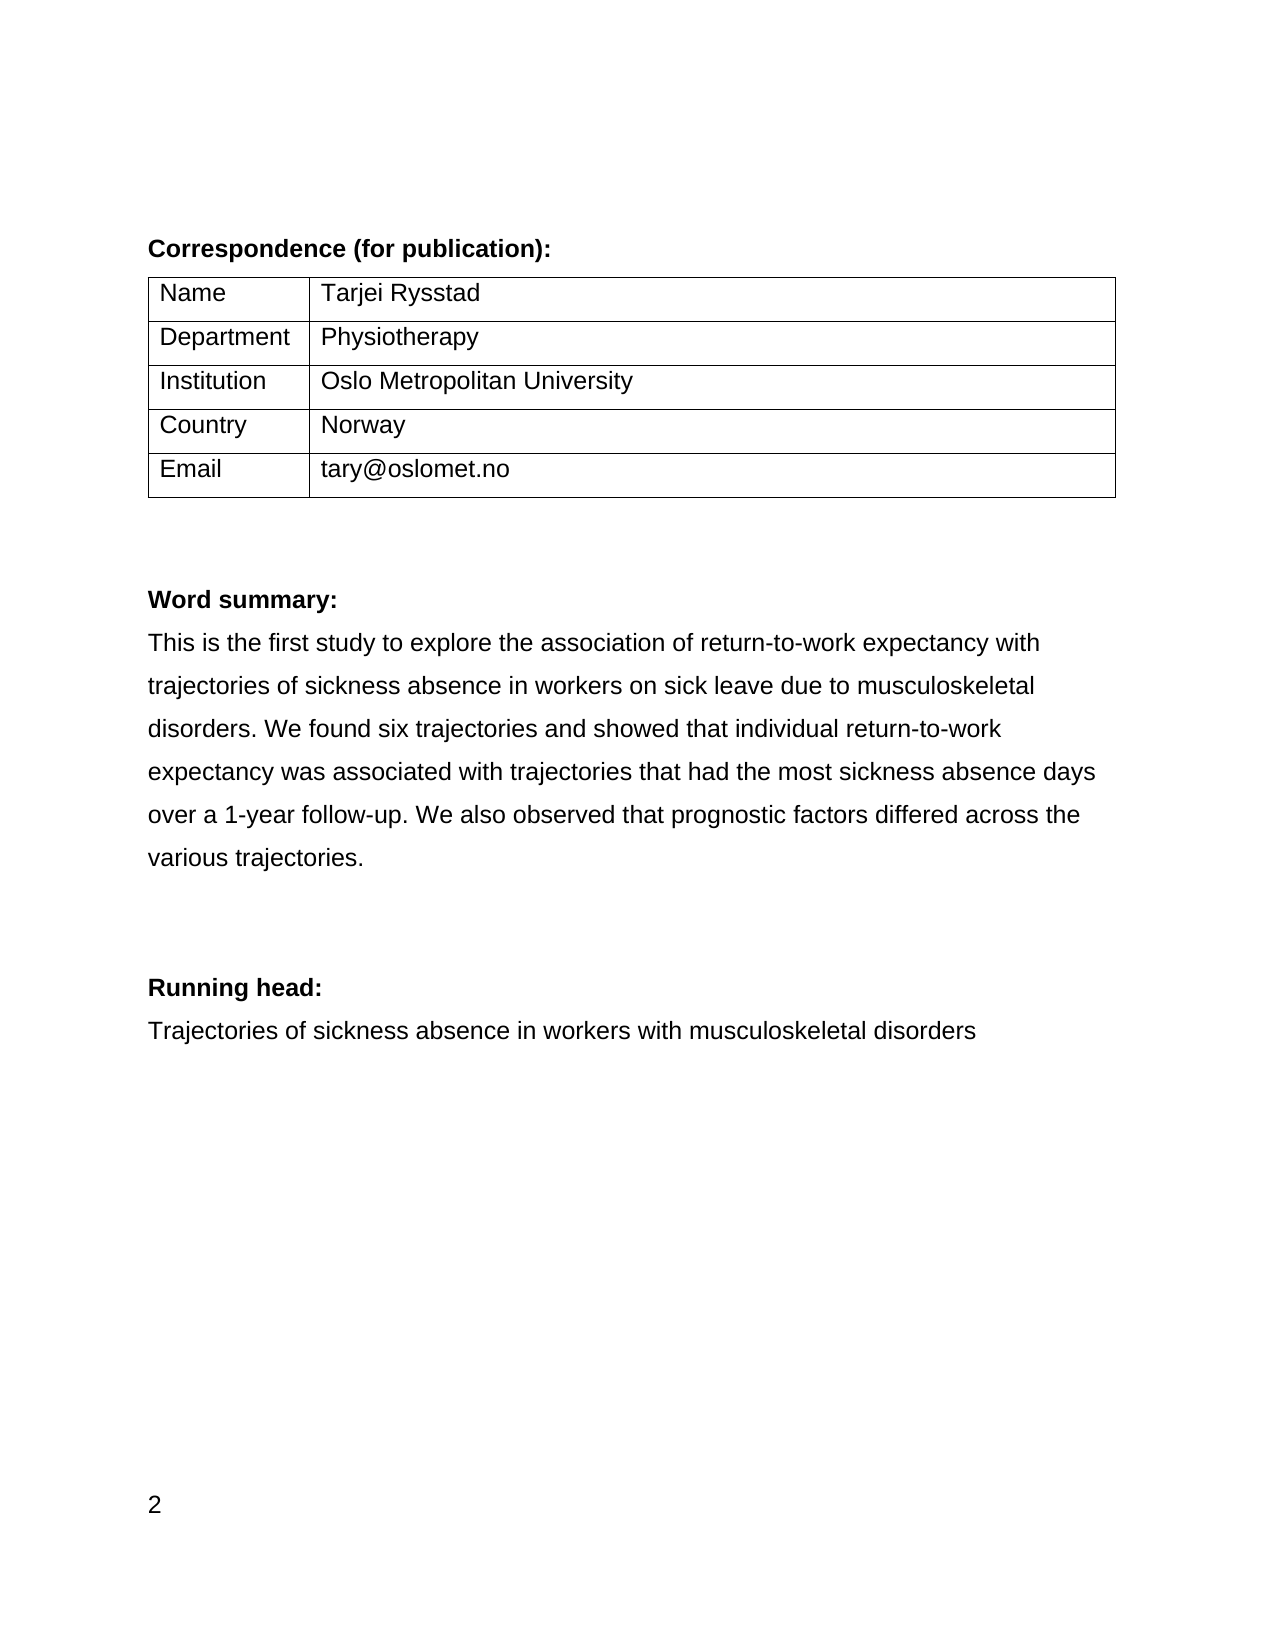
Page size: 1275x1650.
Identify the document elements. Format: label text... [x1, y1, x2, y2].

table_cell Email [149, 454, 309, 497]
table_cell Physiotherapy [310, 322, 1115, 365]
text Trajectories of sickness absence in workers with musculoskeletal disorders [148, 1016, 1127, 1044]
text Word summary: [148, 584, 1127, 613]
table_cell tary@oslomet.no [310, 454, 1115, 497]
table_cell Norway [310, 410, 1115, 453]
table_cell Country [149, 410, 309, 453]
text Running head: [148, 973, 1127, 1001]
table_cell Department [149, 322, 309, 365]
table_header Name [149, 278, 309, 321]
table_cell Institution [149, 366, 309, 409]
table_header Tarjei Rysstad [310, 278, 1115, 321]
text Correspondence (for publication): [148, 234, 1127, 263]
text This is the first study to explore the association of return-to-work expectancy with trajectories of sickness absence in workers on sick leave due to musculoskeletal disorders. We found six trajectories and showed that individual return-to-work expectancy was associated with trajectories that had the most sickness absence days over a 1-year follow-up. We also observed that prognostic factors differed across the various trajectories. [148, 628, 1127, 872]
table_cell Oslo Metropolitan University [310, 366, 1115, 409]
